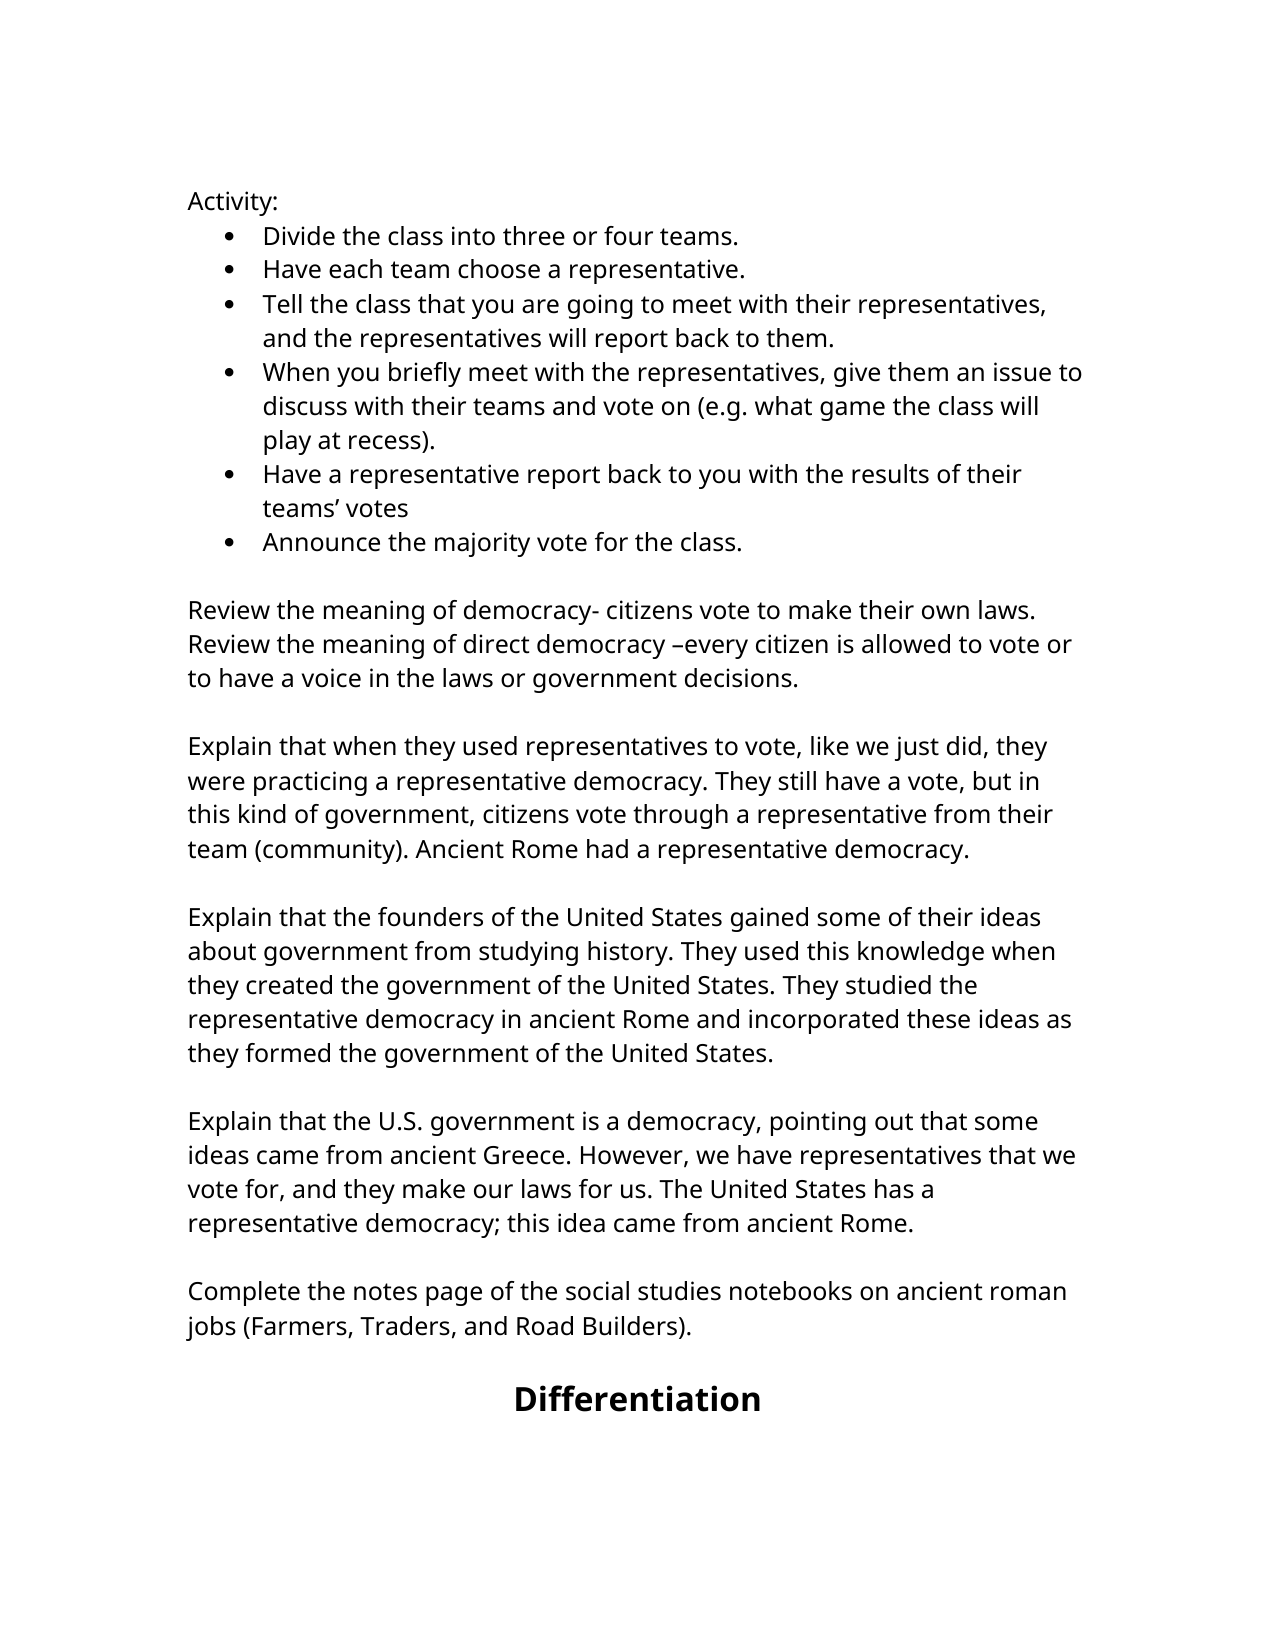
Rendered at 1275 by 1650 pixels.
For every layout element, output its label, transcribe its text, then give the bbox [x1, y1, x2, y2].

text Differentiation [187, 1376, 1087, 1422]
list Divide the class into three or four teams. [225, 218, 1087, 252]
list Have a representative report back to you with the results of their teams’ votes [225, 457, 1087, 525]
text Review the meaning of democracy- citizens vote to make their own laws. Review the meaning of direct democracy –every citizen is allowed to vote or to have a voice in the laws or government decisions. [187, 593, 1087, 695]
text Explain that the founders of the United States gained some of their ideas about government from studying history. They used this knowledge when they created the government of the United States. They studied the representative democracy in ancient Rome and incorporated these ideas as they formed the government of the United States. [187, 899, 1087, 1070]
text Complete the notes page of the social studies notebooks on ancient roman jobs (Farmers, Traders, and Road Builders). [187, 1274, 1087, 1342]
list When you briefly meet with the representatives, give them an issue to discuss with their teams and vote on (e.g. what game the class will play at recess). [225, 354, 1087, 457]
list Tell the class that you are going to meet with their representatives, and the representatives will report back to them. [225, 286, 1087, 354]
text Explain that when they used representatives to vote, like we just did, they were practicing a representative democracy. They still have a vote, but in this kind of government, citizens vote through a representative from their team (community). Ancient Rome had a representative democracy. [187, 729, 1087, 865]
text Explain that the U.S. government is a democracy, pointing out that some ideas came from ancient Greece. However, we have representatives that we vote for, and they make our laws for us. The United States has a representative democracy; this idea came from ancient Rome. [187, 1104, 1087, 1240]
list Announce the majority vote for the class. [225, 525, 1087, 559]
list Have each team choose a representative. [225, 252, 1087, 286]
text Activity: [187, 184, 1087, 218]
